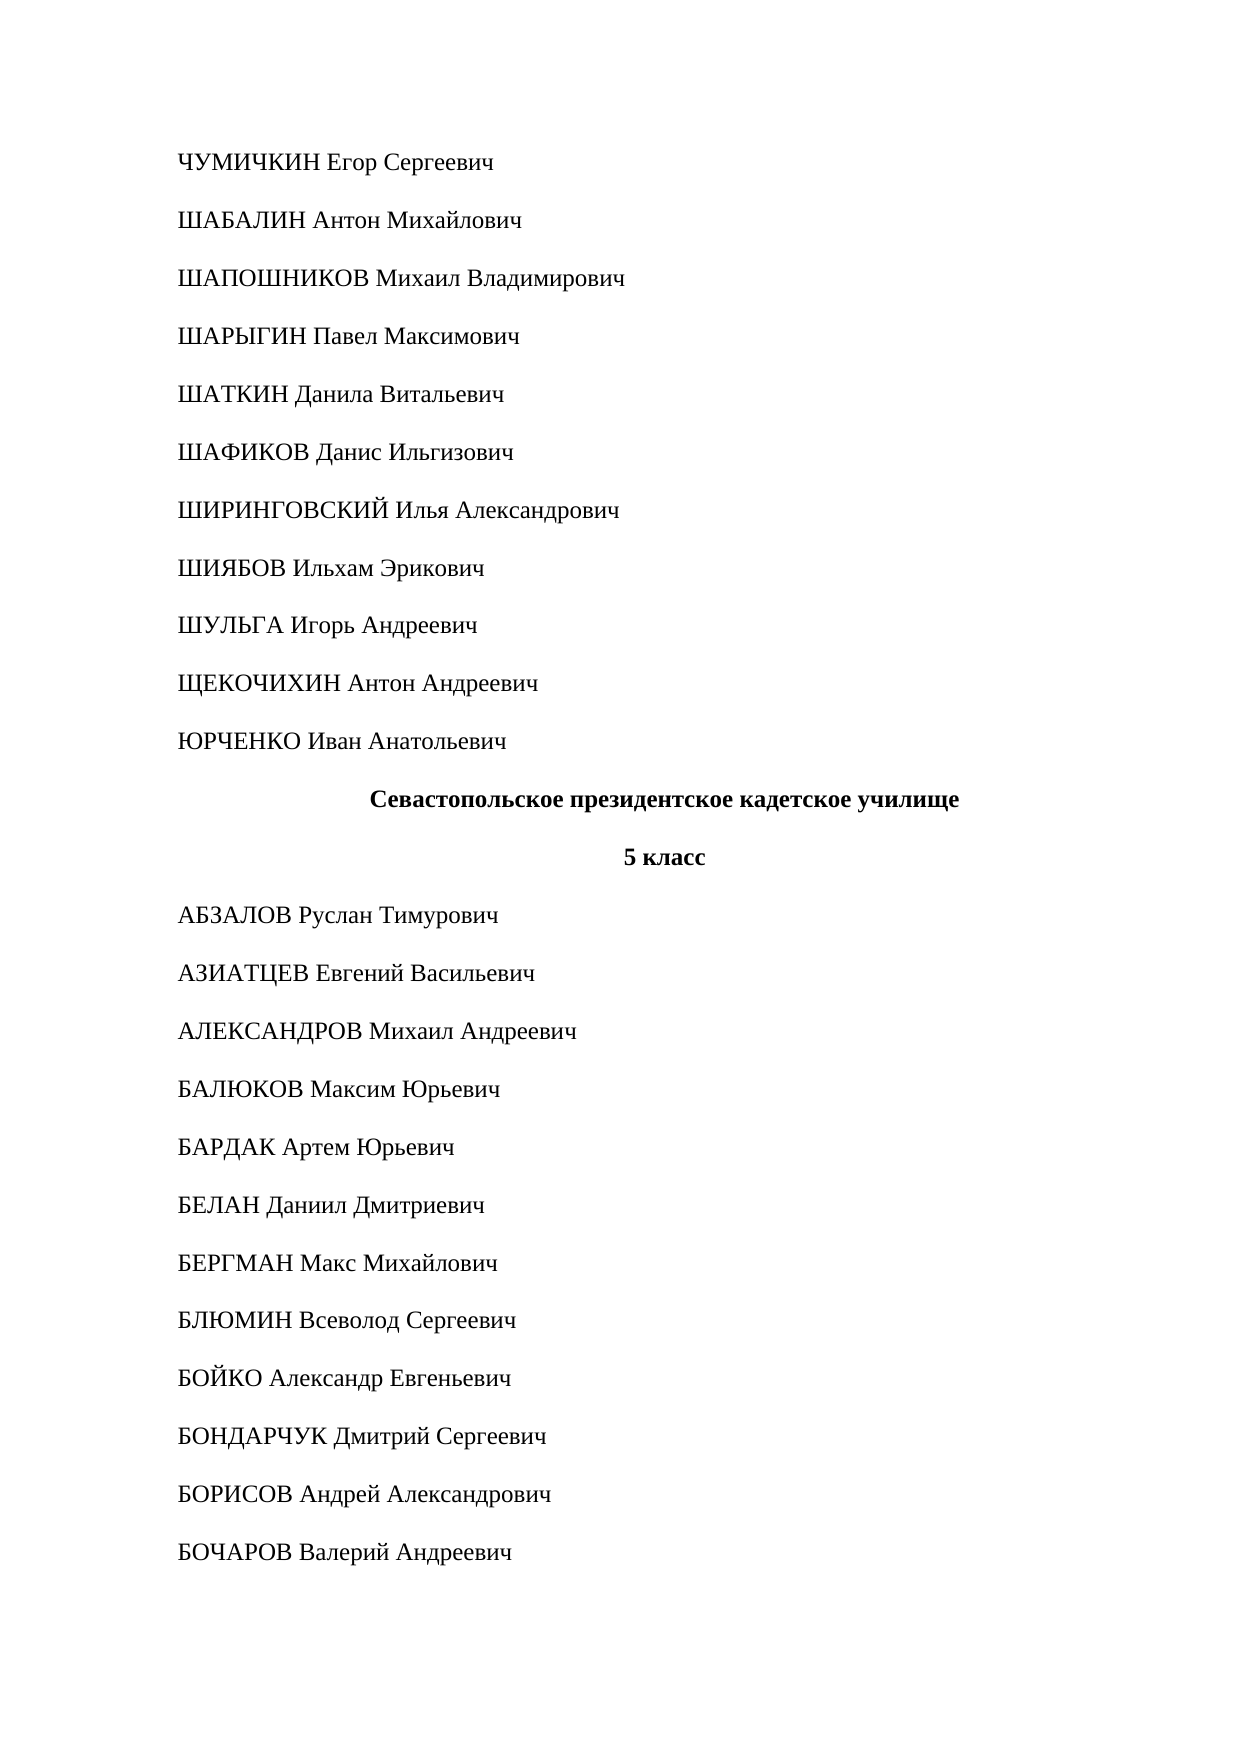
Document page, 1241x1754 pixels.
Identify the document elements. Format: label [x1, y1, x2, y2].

table_cell [177, 118, 1152, 1595]
